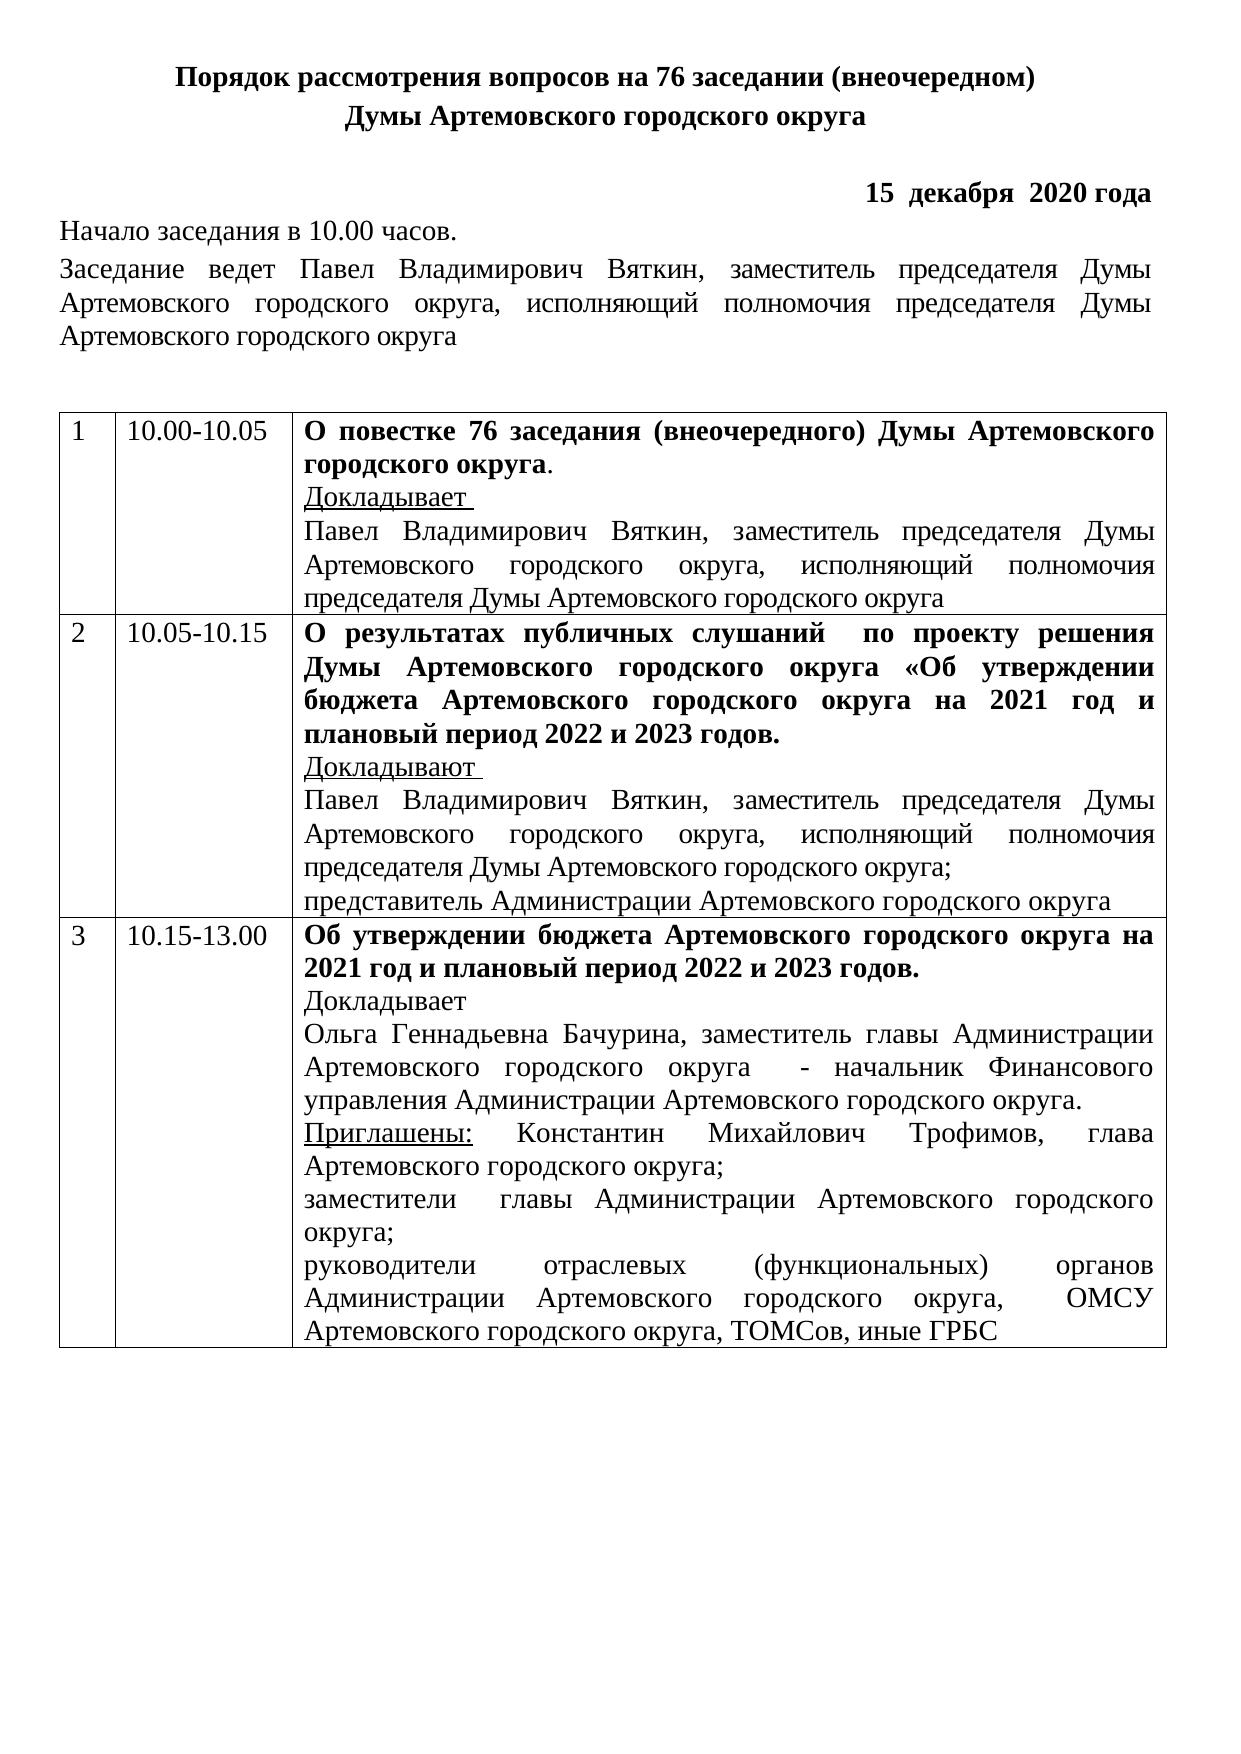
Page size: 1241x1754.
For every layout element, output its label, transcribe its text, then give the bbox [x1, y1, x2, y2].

text Думы Артемовского городского округа [59, 98, 1152, 131]
text Начало заседания в 10.00 часов. [59, 213, 1152, 247]
text 15 декабря 2020 года [59, 175, 1152, 208]
table_header 10.00-10.05 [116, 413, 292, 614]
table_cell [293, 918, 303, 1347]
table_cell О результатах публичных слушаний по проекту решения Думы Артемовского городского округа «Об утверждении бюджета Артемовского городского округа на 2021 год и плановый период 2022 и 2023 годов. Докладывают Павел Владимирович Вяткин, заместитель председателя Думы Артемовского городского округа, исполняющий полномочия председателя Думы Артемовского городского округа; представитель Администрации Артемовского городского округа [293, 615, 1166, 917]
table_header 1 [60, 413, 115, 614]
table_cell 10.05-10.15 [116, 615, 292, 917]
table_cell 10.15-13.00 [116, 918, 292, 1347]
text Заседание ведет Павел Владимирович Вяткин, заместитель председателя Думы Артемовского городского округа, исполняющий полномочия председателя Думы Артемовского городского округа [59, 252, 1152, 352]
text Порядок рассмотрения вопросов на 76 заседании (внеочередном) [59, 59, 1152, 93]
table_cell 2 [60, 615, 115, 917]
table_cell 3 [60, 918, 115, 1347]
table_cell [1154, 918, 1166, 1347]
table_header О повестке 76 заседания (внеочередного) Думы Артемовского городского округа. Докладывает Павел Владимирович Вяткин, заместитель председателя Думы Артемовского городского округа, исполняющий полномочия председателя Думы Артемовского городского округа [293, 413, 1166, 614]
